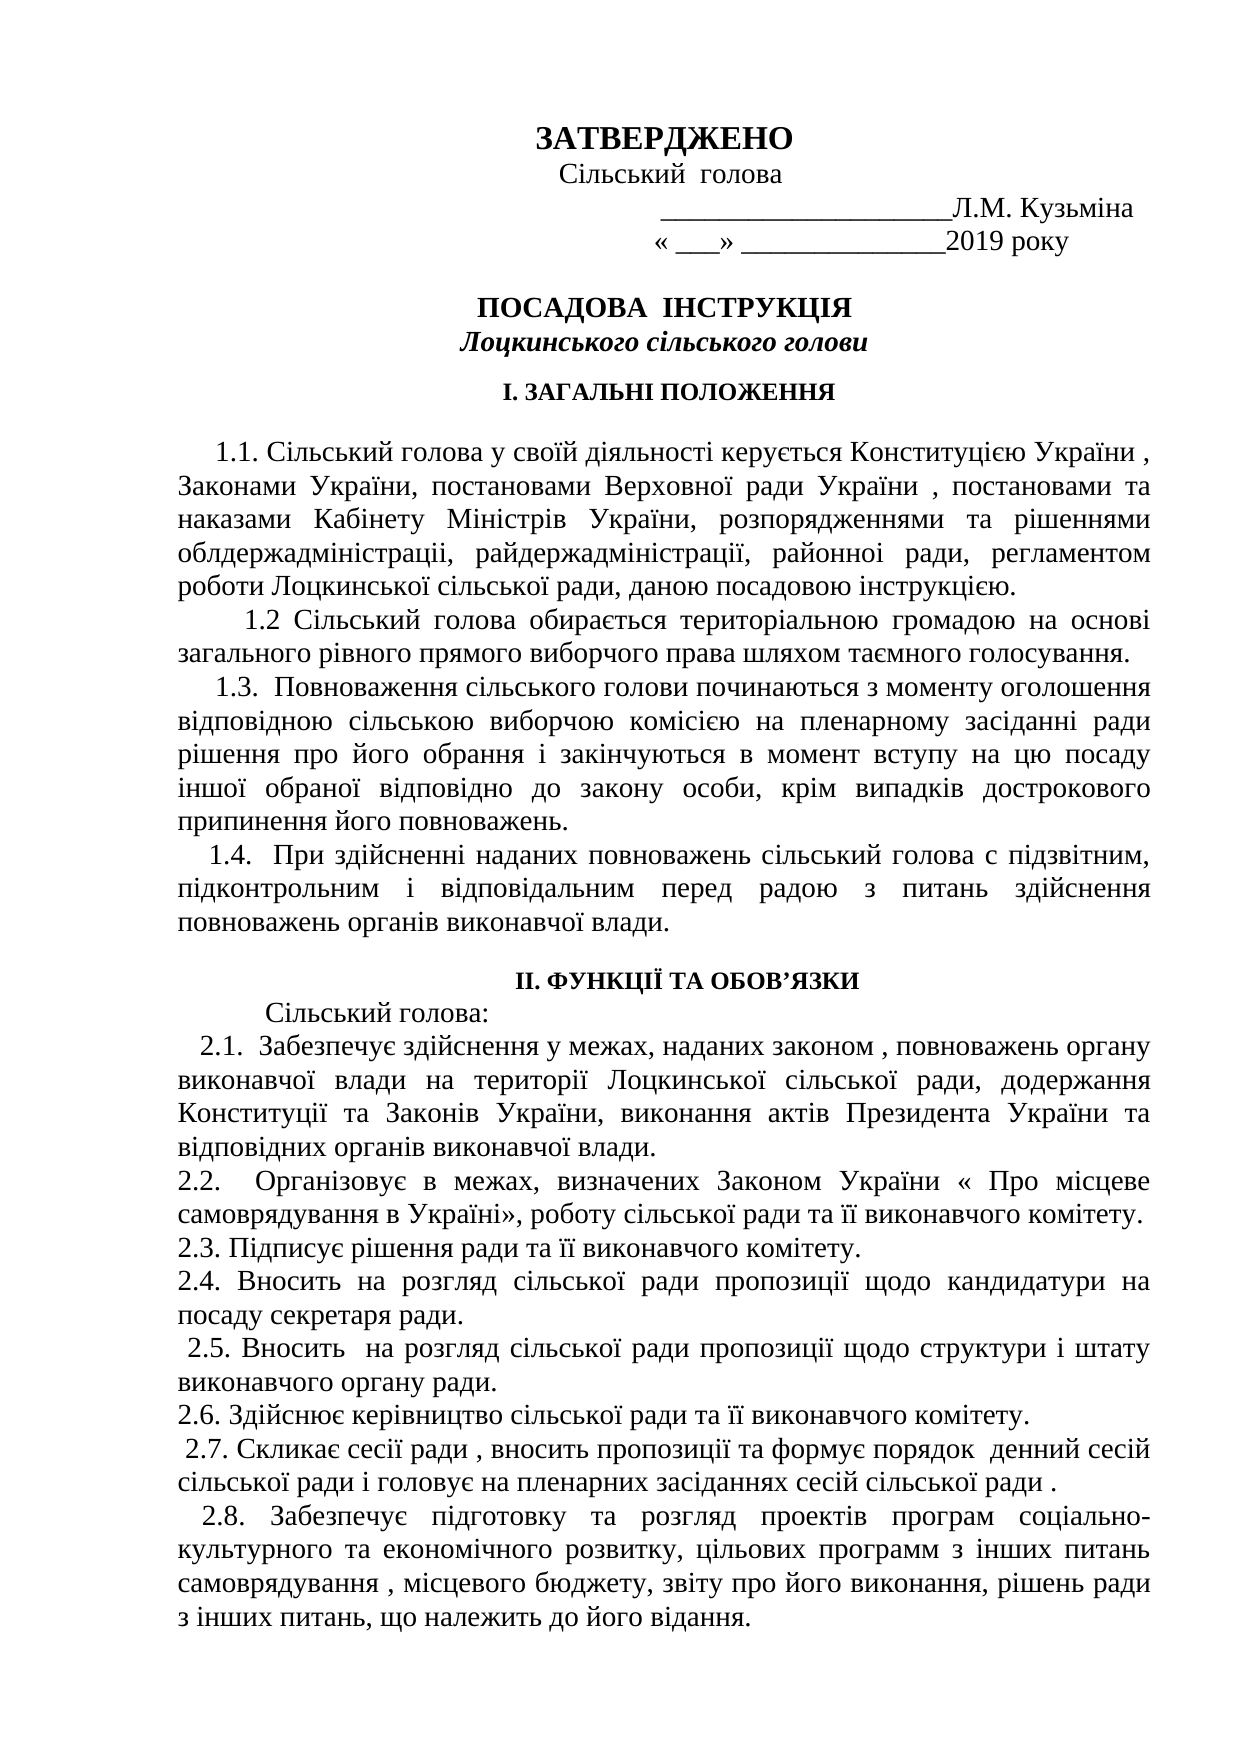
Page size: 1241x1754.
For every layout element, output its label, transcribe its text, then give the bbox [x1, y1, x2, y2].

text 2.1. Забезпечує здiйснення у межах, наданих законом , повноважень органу виконавчої влади на територiї Лоцкинської сiльської ради, додержання Конституції та Законiв України, виконання aктiв Президента України та вiдповiдних органiв виконавчої влади. [177, 1028, 1152, 1163]
text 1.2 Сiльський голова обирається територiальною громадою на ocнoвi загального piвного прямого виборчого права шляхом таємного голосування. [177, 602, 1152, 669]
text 1.4. При здiйсненнi наданих повноважень сiльський голова с пiдзвiтним, пiдконтрольним i вiдповiдальним перед радою з питань здiйснення повноважень органiв виконавчої влади. [177, 837, 1152, 937]
text Лоцкинського сільського голови [177, 324, 1152, 358]
text 2.7. Скликає сесiї ради , вносить пропозицiї та формує порядок денний сесiй сільської ради i головує на пленарних засiданнях сесій сільської ради . [177, 1431, 1152, 1498]
text ЗАТВЕРДЖЕНО [177, 118, 1152, 156]
text 2.3. Пiдписує рiшення ради та її виконавчого кoмiтeтy. [177, 1230, 1152, 1263]
text 2.2. Органiзовує в межах, визначених Законом України « Про місцеве самоврядування в Україні», роботу сiльської ради та її виконавчого кoмiтeтy. [177, 1163, 1152, 1230]
text II. ФУНКЦІЇ ТА ОБОВ’ЯЗКИ [177, 966, 1152, 995]
text ____________________Л.М. Кузьміна [177, 190, 1152, 223]
text 2.6. Здiйснює керiвництво сільської ради та її виконавчого кoмiтeту. [177, 1397, 1152, 1431]
text « ___» ______________2019 року [177, 223, 1152, 257]
text ПОСАДОВА ІНСТРУКЦІЯ [177, 291, 1152, 324]
text Сільський голова: [177, 995, 1152, 1028]
text 1.3. Повноваження сiльського голови починаються з моменту оголошення вiдповiдною сiльською виборчою комiсiєю на пленарному засiданні ради рiшення про його обрання i закiнчуються в момент вступу на цю посаду iншої обраної вiдповiдно до закону особи, кpiм випадкiв дострокового припинення його повноважень. [177, 669, 1152, 837]
text 1.1. Сiльський голова у своїй дiяльностi керується Конституцiєю України , Законами України, постановами Верховної ради України , постановами та наказами Кабiнету Miніcтpiв України, розпорядженнями та рішеннями облдержадмiнiстрацii, райдержадмiнiстрацiї, районноi ради, регламентом роботи Лоцкинської сільської ради, даною посадовою iнструкцiєю. [177, 434, 1152, 602]
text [177, 1498, 1152, 1632]
text 2.5. Вносить на розгляд сільської ради пропозицiї щодо структури i штату виконавчого органу ради. [177, 1330, 1152, 1397]
text І. ЗАГАЛЬНІ ПОЛОЖЕННЯ [177, 377, 1152, 406]
text Сільський голова [177, 156, 1152, 190]
text 2.4. Вносить на розгляд сільської ради пропозицiї щодо кандидатури на посаду секретаря ради. [177, 1263, 1152, 1330]
